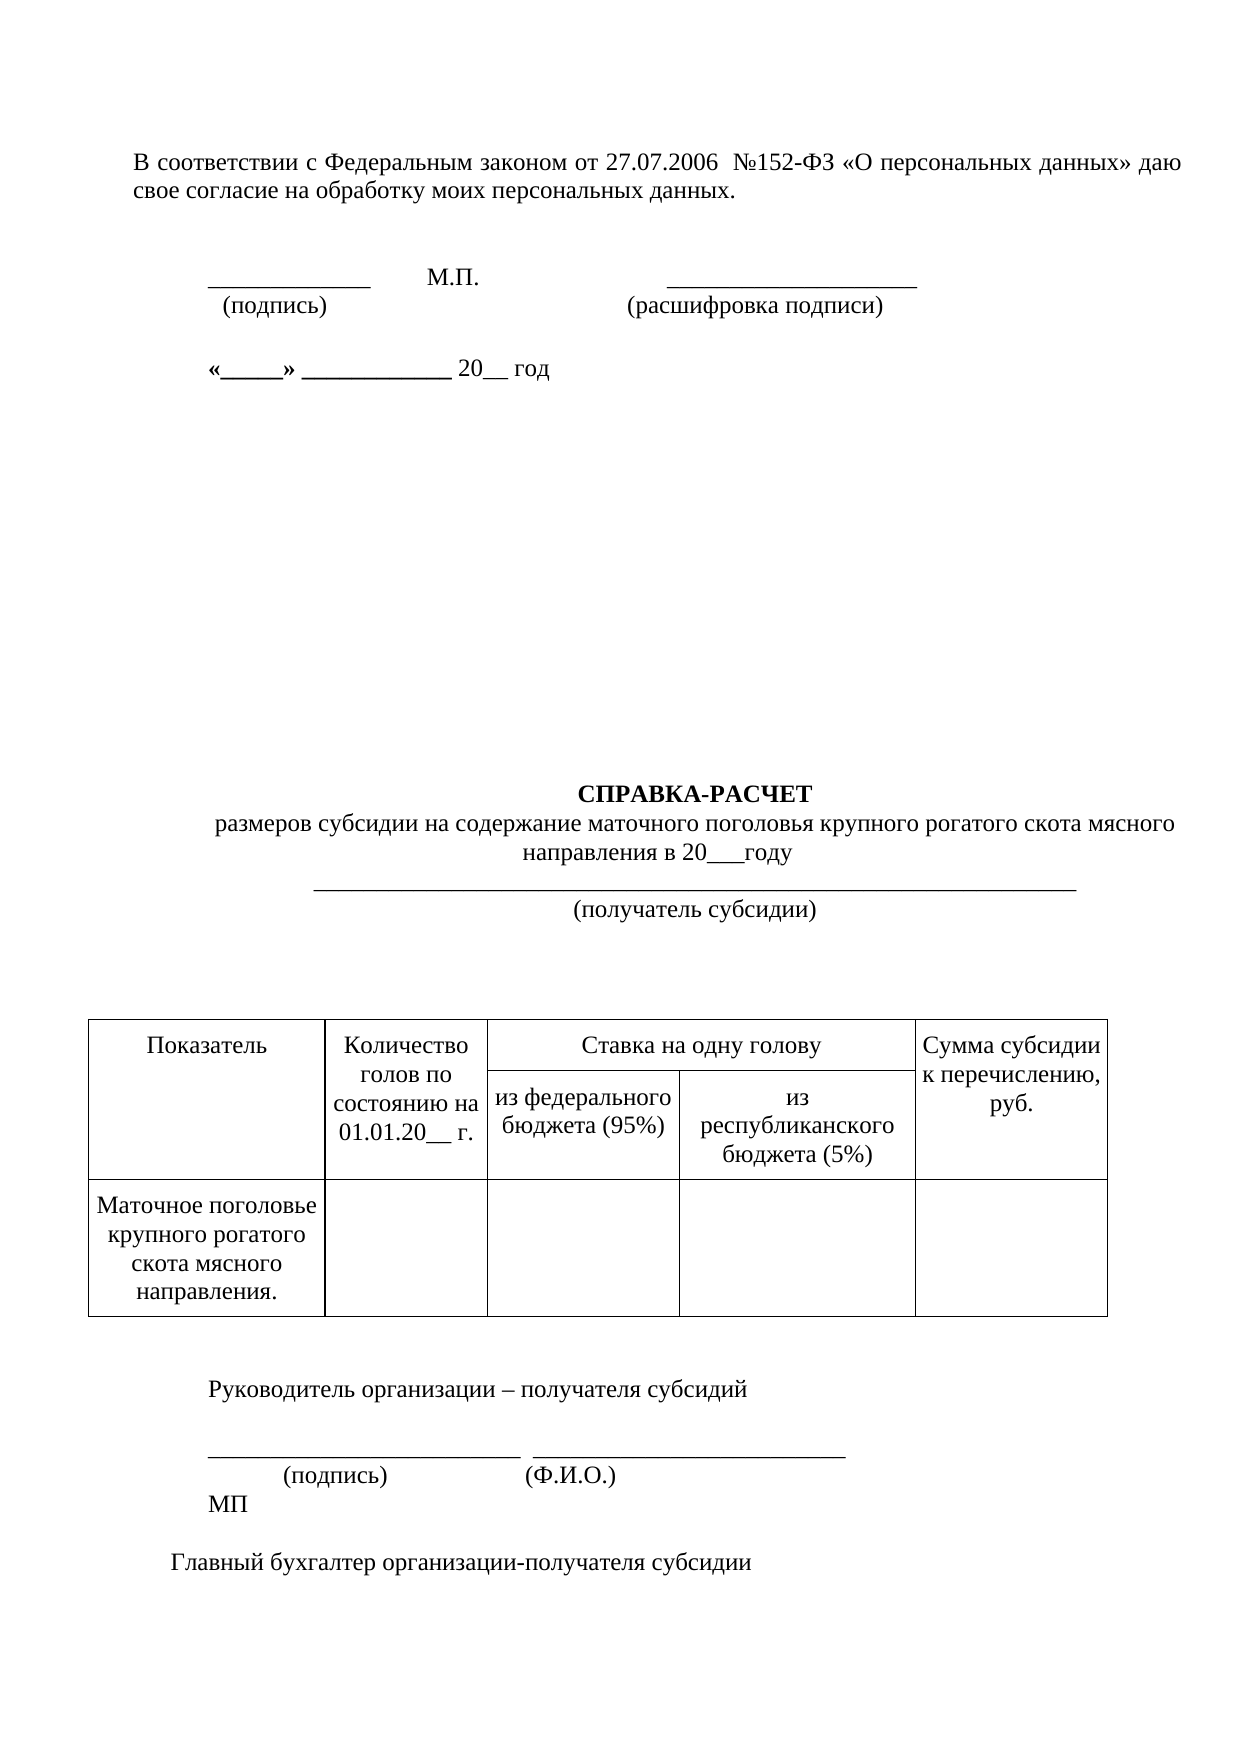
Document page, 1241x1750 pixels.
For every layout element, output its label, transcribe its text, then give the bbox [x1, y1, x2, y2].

text «_____» ____________ 20__ год [133, 353, 1182, 382]
text В соответствии с Федеральным законом от 27.07.2006 №152-ФЗ «О персональных данных» даю свое согласие на обработку моих персональных данных. [133, 147, 1182, 204]
text Руководитель организации – получателя субсидий [133, 1374, 1182, 1403]
table_cell Маточное поголовье крупного рогатого скота мясного направления. [89, 1180, 324, 1316]
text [133, 1432, 1182, 1461]
table_header Сумма субсидии к перечислению, руб. [916, 1020, 1107, 1178]
table_cell из федерального бюджета (95%) [488, 1071, 679, 1178]
table_header Количество голов по состоянию на 01.01.20__ г. [326, 1020, 487, 1178]
table_cell [916, 1180, 1107, 1316]
text _____________ М.П. ____________________ [133, 262, 1182, 291]
text (подпись) (расшифровка подписи) [133, 291, 1182, 319]
table_cell [680, 1180, 915, 1316]
table_header Ставка на одну голову [488, 1020, 915, 1070]
table_cell из республиканского бюджета (5%) [680, 1071, 915, 1178]
text размеров субсидии на содержание маточного поголовья крупного рогатого скота мясного направления в 20___году [133, 808, 1182, 866]
text МП [133, 1489, 1182, 1518]
table_cell [488, 1180, 679, 1316]
text СПРАВКА-РАСЧЕТ [133, 779, 1182, 808]
text (получатель субсидии) [133, 894, 1182, 923]
table_cell [326, 1180, 487, 1316]
text (подпись) (Ф.И.О.) [133, 1461, 1182, 1489]
table_header Показатель [89, 1020, 324, 1178]
text _____________________________________________________________ [133, 866, 1182, 894]
text Главный бухгалтер организации-получателя субсидии [133, 1547, 1182, 1576]
